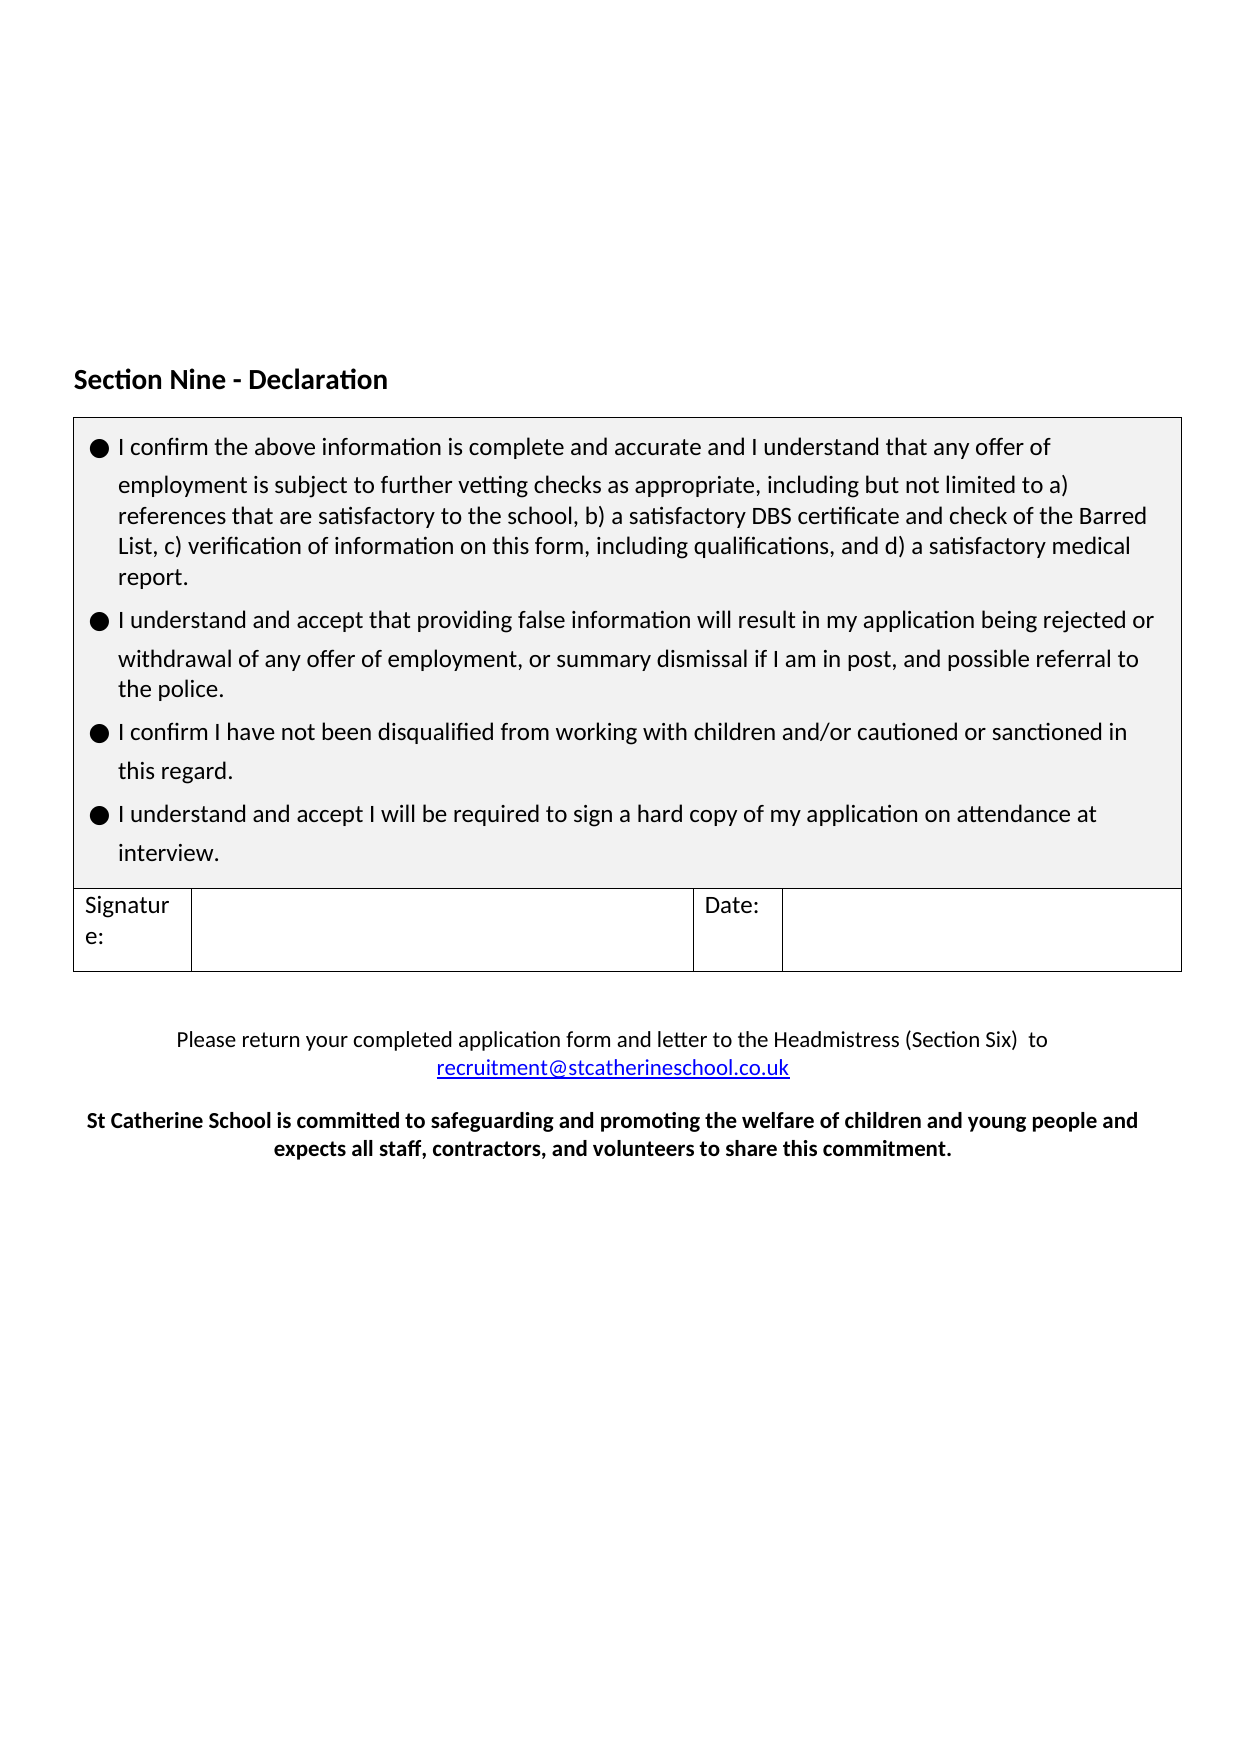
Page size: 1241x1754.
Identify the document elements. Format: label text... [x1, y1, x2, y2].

text Section Nine - Declaration [74, 361, 1152, 396]
table_cell [192, 889, 693, 971]
text Please return your completed application form and letter to the Headmistress (Section Six) to recruitment@stcatherineschool.co.uk [74, 1025, 1152, 1081]
table_cell [783, 889, 1181, 971]
table_header I confirm the above information is complete and accurate and I understand that any offer of employment is subject to further vetting checks as appropriate, including but not limited to a) references that are satisfactory to the school, b) a satisfactory DBS certificate and check of the Barred List, c) verification of information on this form, including qualifications, and d) a satisfactory medical report. I understand and accept that providing false information will result in my application being rejected or withdrawal of any offer of employment, or summary dismissal if I am in post, and possible referral to the police. I confirm I have not been disqualified from working with children and/or cautioned or sanctioned in this regard. I understand and accept I will be required to sign a hard copy of my application on attendance at interview. [74, 418, 1181, 888]
table_cell Signature: [74, 889, 191, 971]
table_cell Date: [694, 889, 782, 971]
text St Catherine School is committed to safeguarding and promoting the welfare of children and young people and expects all staff, contractors, and volunteers to share this commitment. [74, 1106, 1152, 1162]
